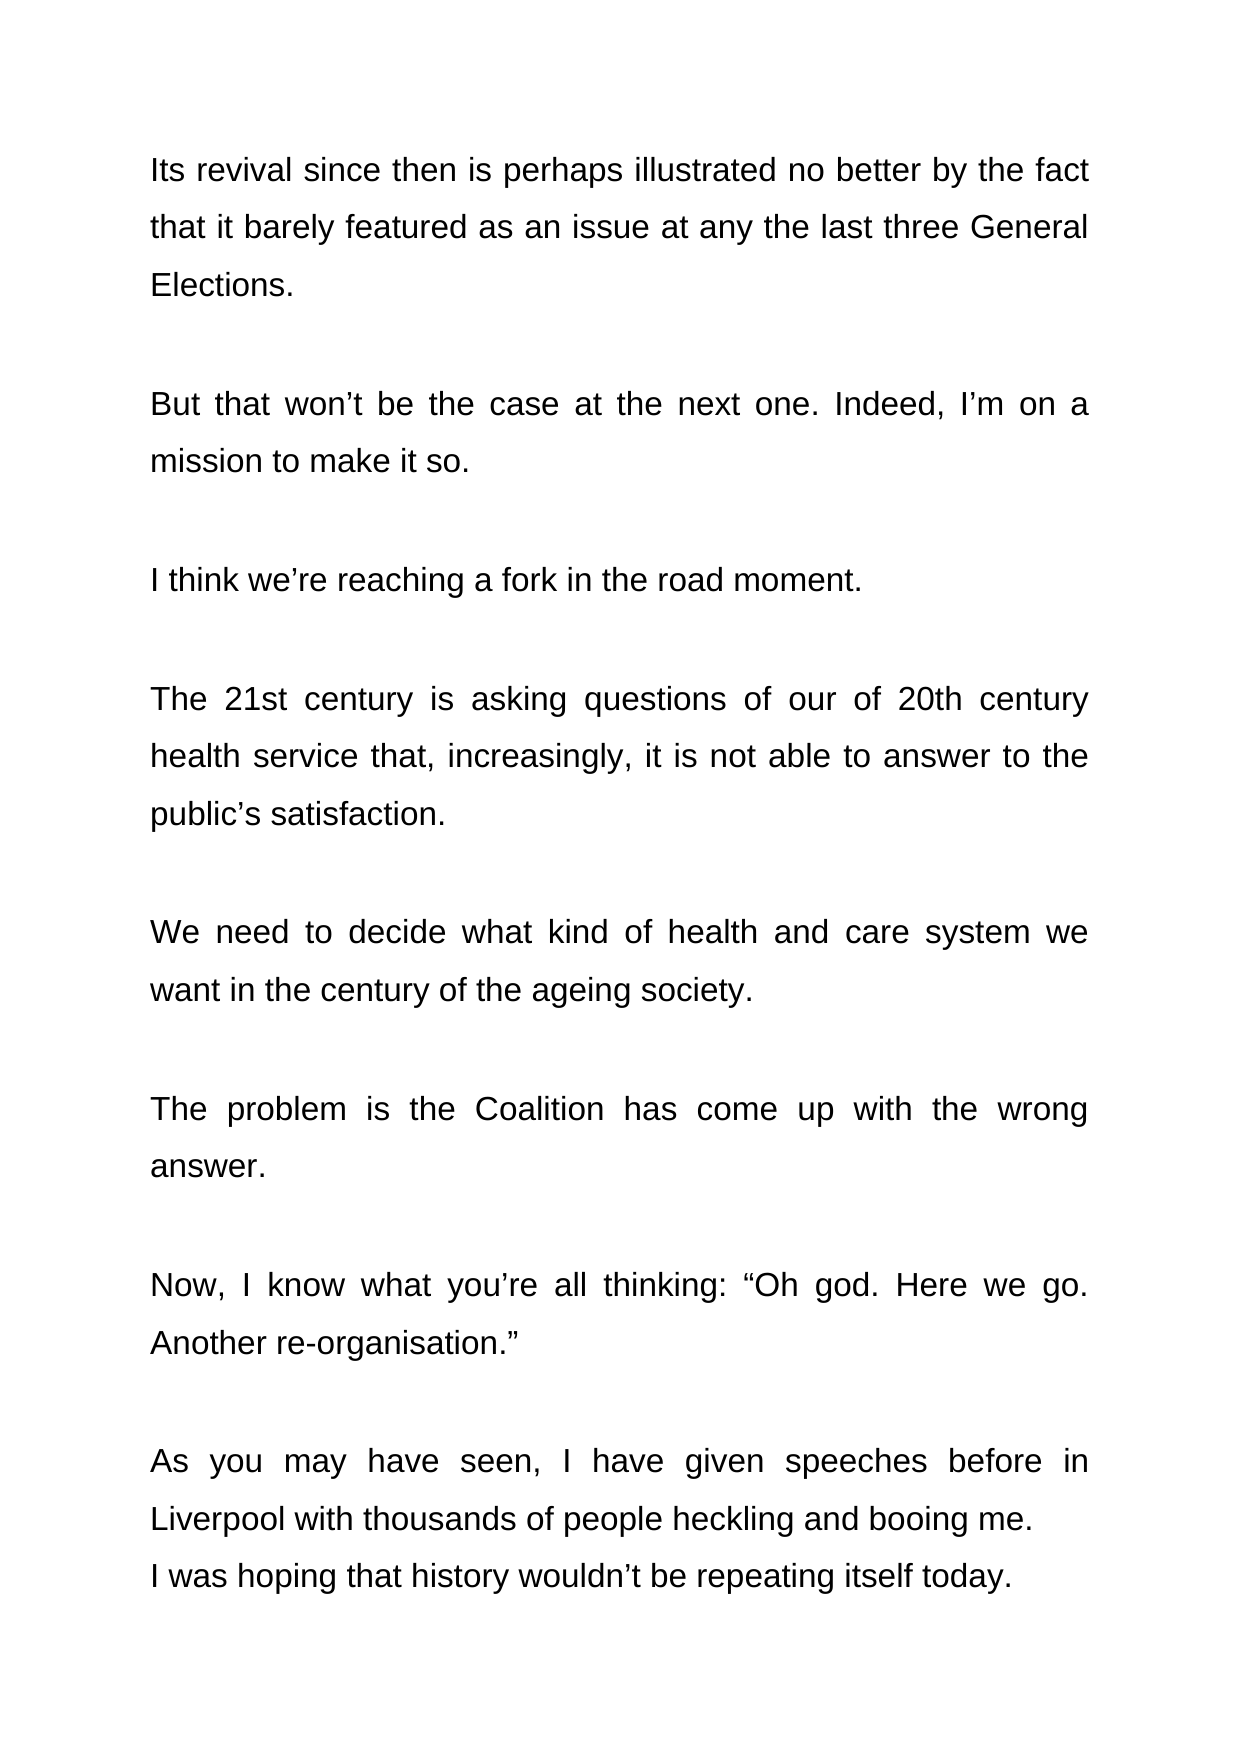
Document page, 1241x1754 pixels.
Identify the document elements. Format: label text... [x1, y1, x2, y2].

text We need to decide what kind of health and care system we want in the century of the ageing society. [150, 913, 1090, 1009]
text I was hoping that history wouldn’t be repeating itself today. [150, 1557, 1090, 1595]
text But that won’t be the case at the next one. Indeed, I’m on a mission to make it so. [150, 384, 1090, 480]
text Now, I know what you’re all thinking: “Oh god. Here we go. Another re-organisation.” [150, 1265, 1090, 1361]
text I think we’re reaching a fork in the road moment. [150, 560, 1090, 598]
text The problem is the Coalition has come up with the wrong answer. [150, 1089, 1090, 1185]
text Its revival since then is perhaps illustrated no better by the fact that it barely featured as an issue at any the last three General Elections. [150, 150, 1090, 304]
text The 21st century is asking questions of our of 20th century health service that, increasingly, it is not able to answer to the public’s satisfaction. [150, 679, 1090, 832]
text As you may have seen, I have given speeches before in Liverpool with thousands of people heckling and booing me. [150, 1441, 1090, 1537]
